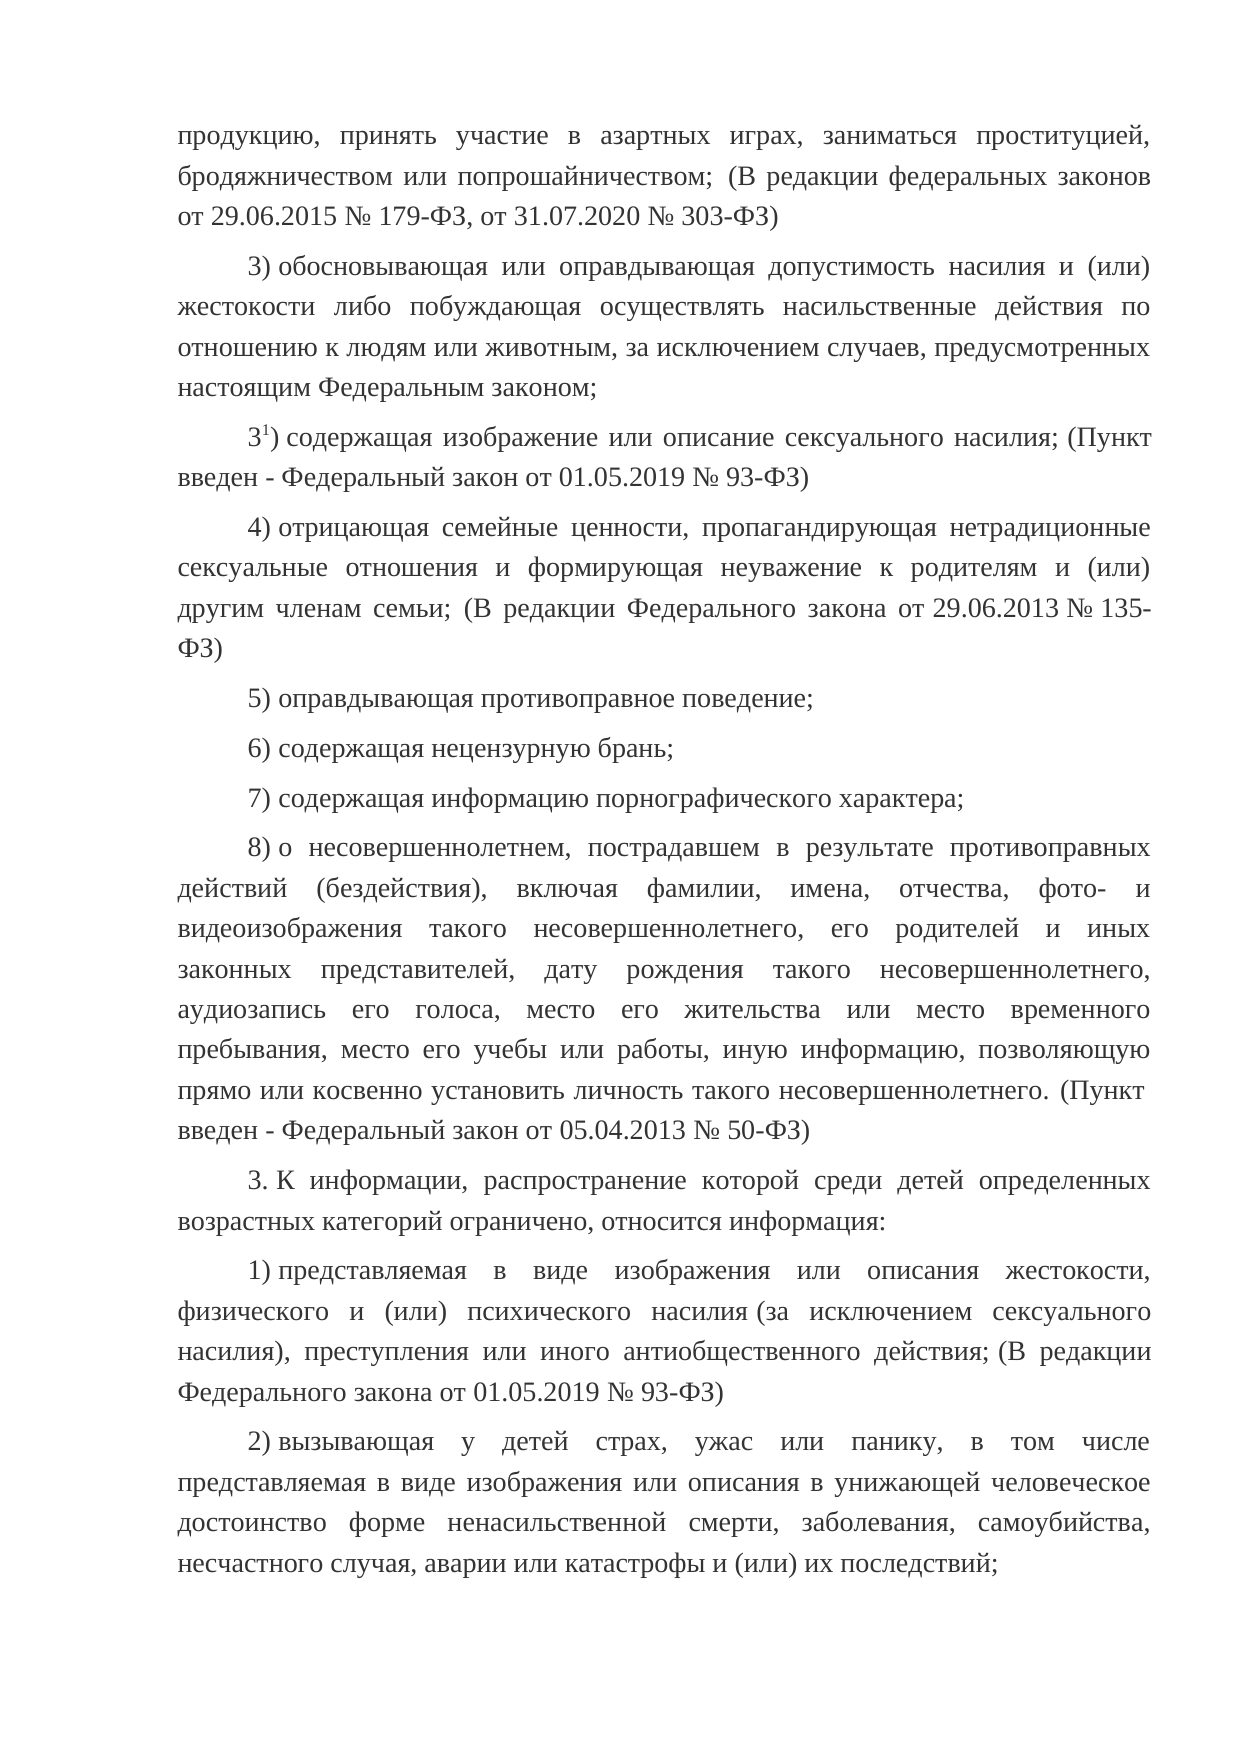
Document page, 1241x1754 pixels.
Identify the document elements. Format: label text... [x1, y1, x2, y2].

text 4) отрицающая семейные ценности, пропагандирующая нетрадиционные сексуальные отношения и формирующая неуважение к родителям и (или) другим членам семьи; (В редакции Федерального закона от 29.06.2013 № 135-ФЗ) [177, 510, 1152, 664]
text 5) оправдывающая противоправное поведение; [177, 681, 1152, 713]
text 7) содержащая информацию порнографического характера; [177, 781, 1152, 813]
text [177, 118, 1152, 231]
text 3. К информации, распространение которой среди детей определенных возрастных категорий ограничено, относится информация: [177, 1163, 1152, 1236]
text 1) представляемая в виде изображения или описания жестокости, физического и (или) психического насилия (за исключением сексуального насилия), преступления или иного антиобщественного действия; (В редакции Федерального закона от 01.05.2019 № 93-ФЗ) [177, 1253, 1152, 1407]
text 31) содержащая изображение или описание сексуального насилия; (Пункт введен - Федеральный закон от 01.05.2019 № 93-ФЗ) [177, 420, 1152, 493]
text 8) о несовершеннолетнем, пострадавшем в результате противоправных действий (бездействия), включая фамилии, имена, отчества, фото- и видеоизображения такого несовершеннолетнего, его родителей и иных законных представителей, дату рождения такого несовершеннолетнего, аудиозапись его голоса, место его жительства или место временного пребывания, место его учебы или работы, иную информацию, позволяющую прямо или косвенно установить личность такого несовершеннолетнего. (Пункт введен - Федеральный закон от 05.04.2013 № 50-ФЗ) [177, 830, 1152, 1146]
text 6) содержащая нецензурную брань; [177, 731, 1152, 763]
text 3) обосновывающая или оправдывающая допустимость насилия и (или) жестокости либо побуждающая осуществлять насильственные действия по отношению к людям или животным, за исключением случаев, предусмотренных настоящим Федеральным законом; [177, 249, 1152, 402]
text 2) вызывающая у детей страх, ужас или панику, в том числе представляемая в виде изображения или описания в унижающей человеческое достоинство форме ненасильственной смерти, заболевания, самоубийства, несчастного случая, аварии или катастрофы и (или) их последствий; [177, 1424, 1152, 1578]
